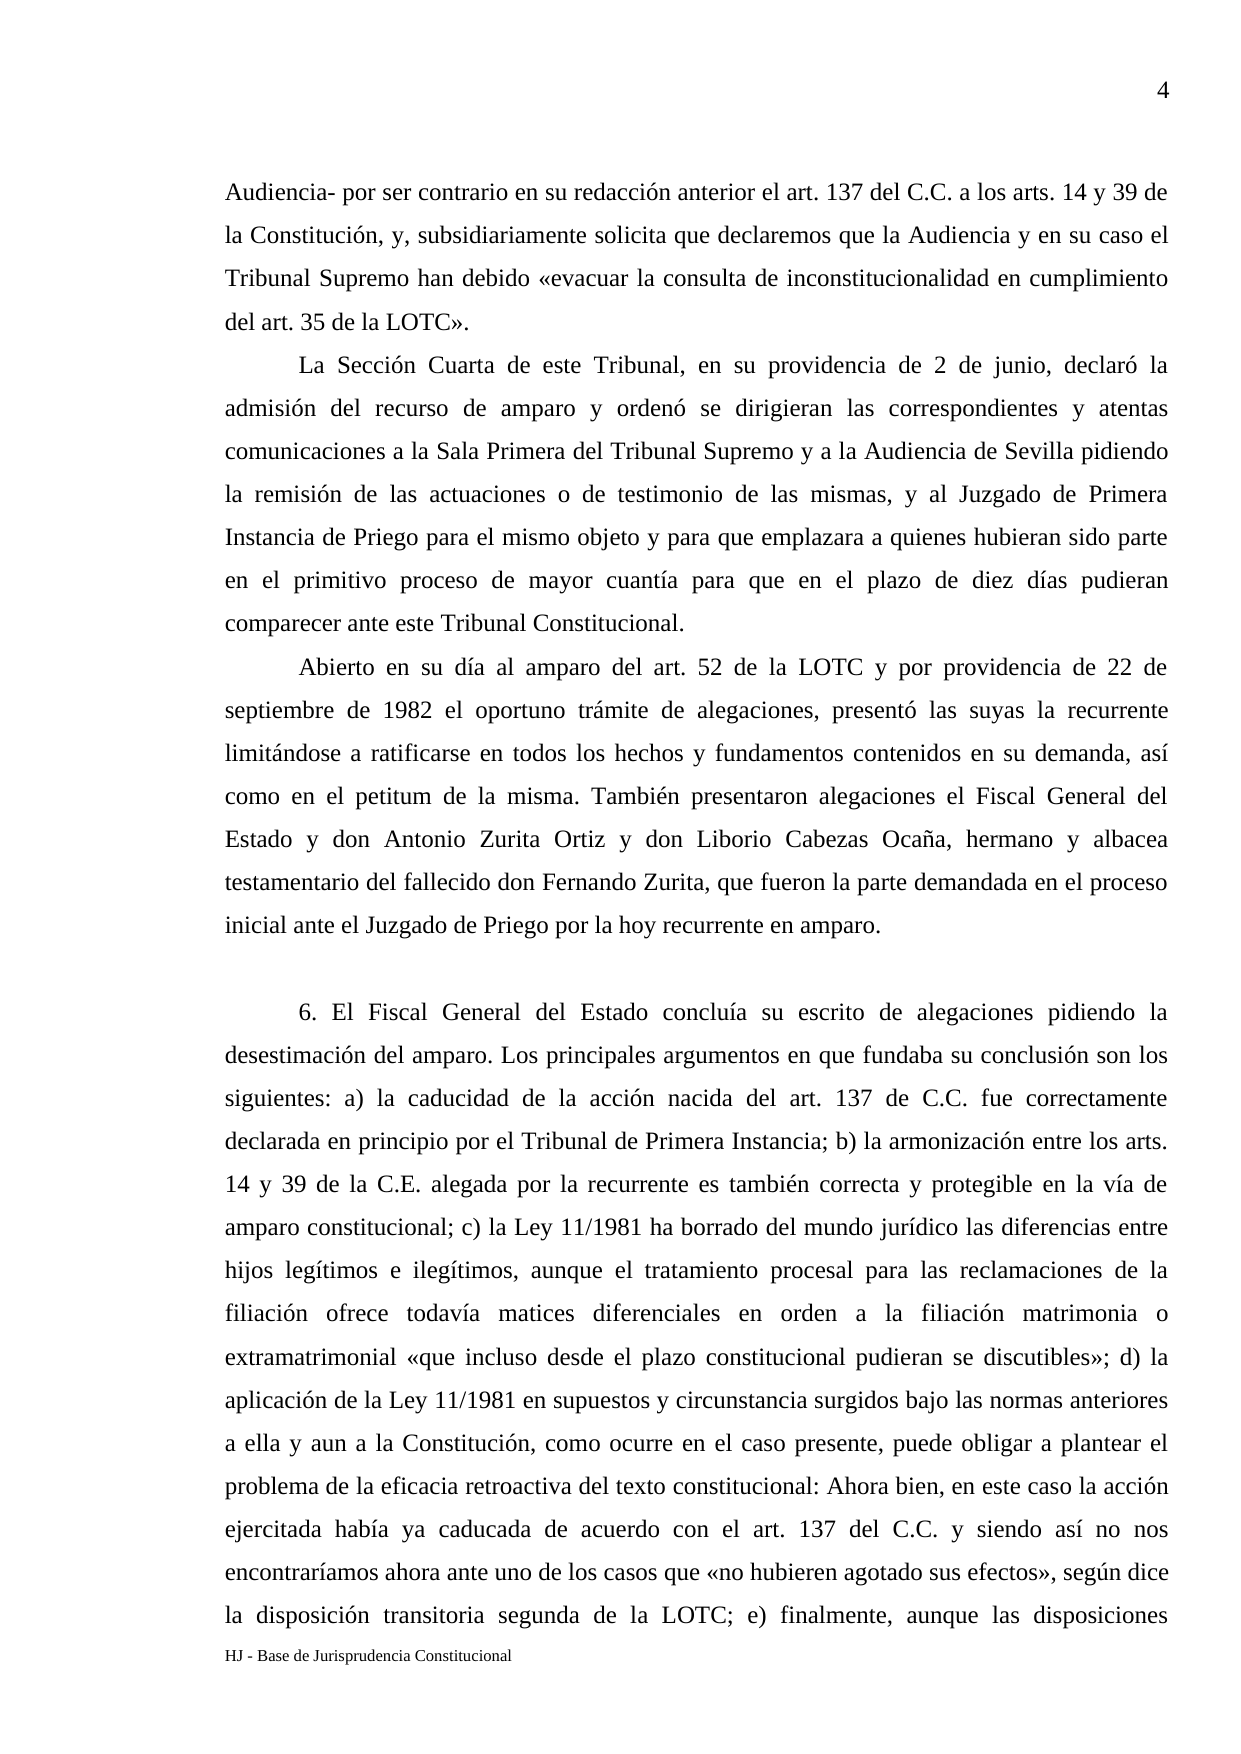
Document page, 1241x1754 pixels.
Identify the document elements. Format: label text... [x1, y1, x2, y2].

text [224, 997, 1169, 1629]
text La Sección Cuarta de este Tribunal, en su providencia de 2 de junio, declaró la admisión del recurso de amparo y ordenó se dirigieran las correspondientes y atentas comunicaciones a la Sala Primera del Tribunal Supremo y a la Audiencia de Sevilla pidiendo la remisión de las actuaciones o de testimonio de las mismas, y al Juzgado de Primera Instancia de Priego para el mismo objeto y para que emplazara a quienes hubieran sido parte en el primitivo proceso de mayor cuantía para que en el plazo de diez días pudieran comparecer ante este Tribunal Constitucional. [224, 350, 1169, 637]
text Abierto en su día al amparo del art. 52 de la LOTC y por providencia de 22 de septiembre de 1982 el oportuno trámite de alegaciones, presentó las suyas la recurrente limitándose a ratificarse en todos los hechos y fundamentos contenidos en su demanda, así como en el petitum de la misma. También presentaron alegaciones el Fiscal General del Estado y don Antonio Zurita Ortiz y don Liborio Cabezas Ocaña, hermano y albacea testamentario del fallecido don Fernando Zurita, que fueron la parte demandada en el proceso inicial ante el Juzgado de Priego por la hoy recurrente en amparo. [224, 652, 1169, 939]
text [224, 177, 1169, 335]
